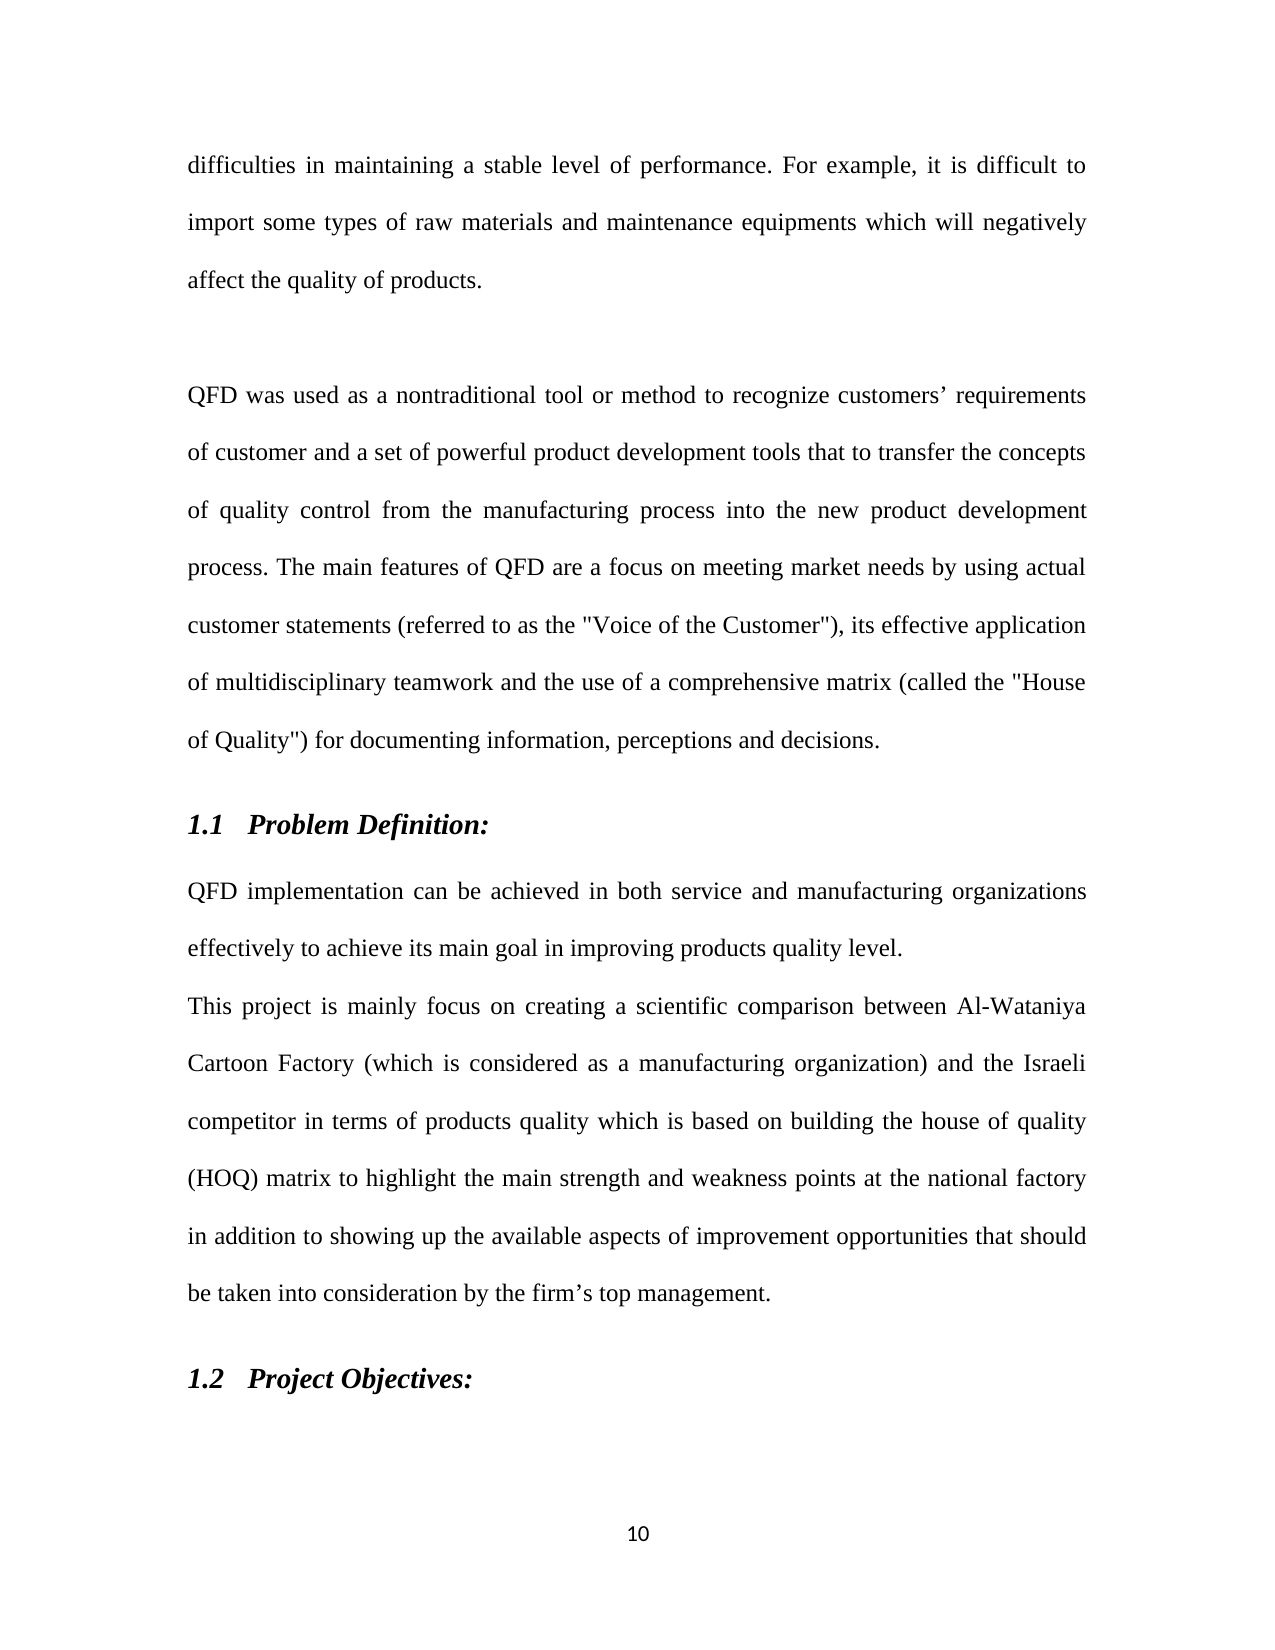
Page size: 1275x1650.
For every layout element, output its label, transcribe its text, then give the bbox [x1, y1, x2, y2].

text QFD implementation can be achieved in both service and manufacturing organizations effectively to achieve its main goal in improving products quality level. [187, 876, 1087, 962]
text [187, 150, 1087, 294]
text QFD was used as a nontraditional tool or method to recognize customers’ requirements of customer and a set of powerful product development tools that to transfer the concepts of quality control from the manufacturing process into the new product development process. The main features of QFD are a focus on meeting market needs by using actual customer statements (referred to as the "Voice of the Customer"), its effective application of multidisciplinary teamwork and the use of a comprehensive matrix (called the "House of Quality") for documenting information, perceptions and decisions. [187, 380, 1087, 754]
subtitle Project Objectives: [187, 1361, 1087, 1394]
subtitle Problem Definition: [187, 807, 1087, 841]
text This project is mainly focus on creating a scientific comparison between Al-Wataniya Cartoon Factory (which is considered as a manufacturing organization) and the Israeli competitor in terms of products quality which is based on building the house of quality (HOQ) matrix to highlight the main strength and weakness points at the national factory in addition to showing up the available aspects of improvement opportunities that should be taken into consideration by the firm’s top management. [187, 991, 1087, 1307]
